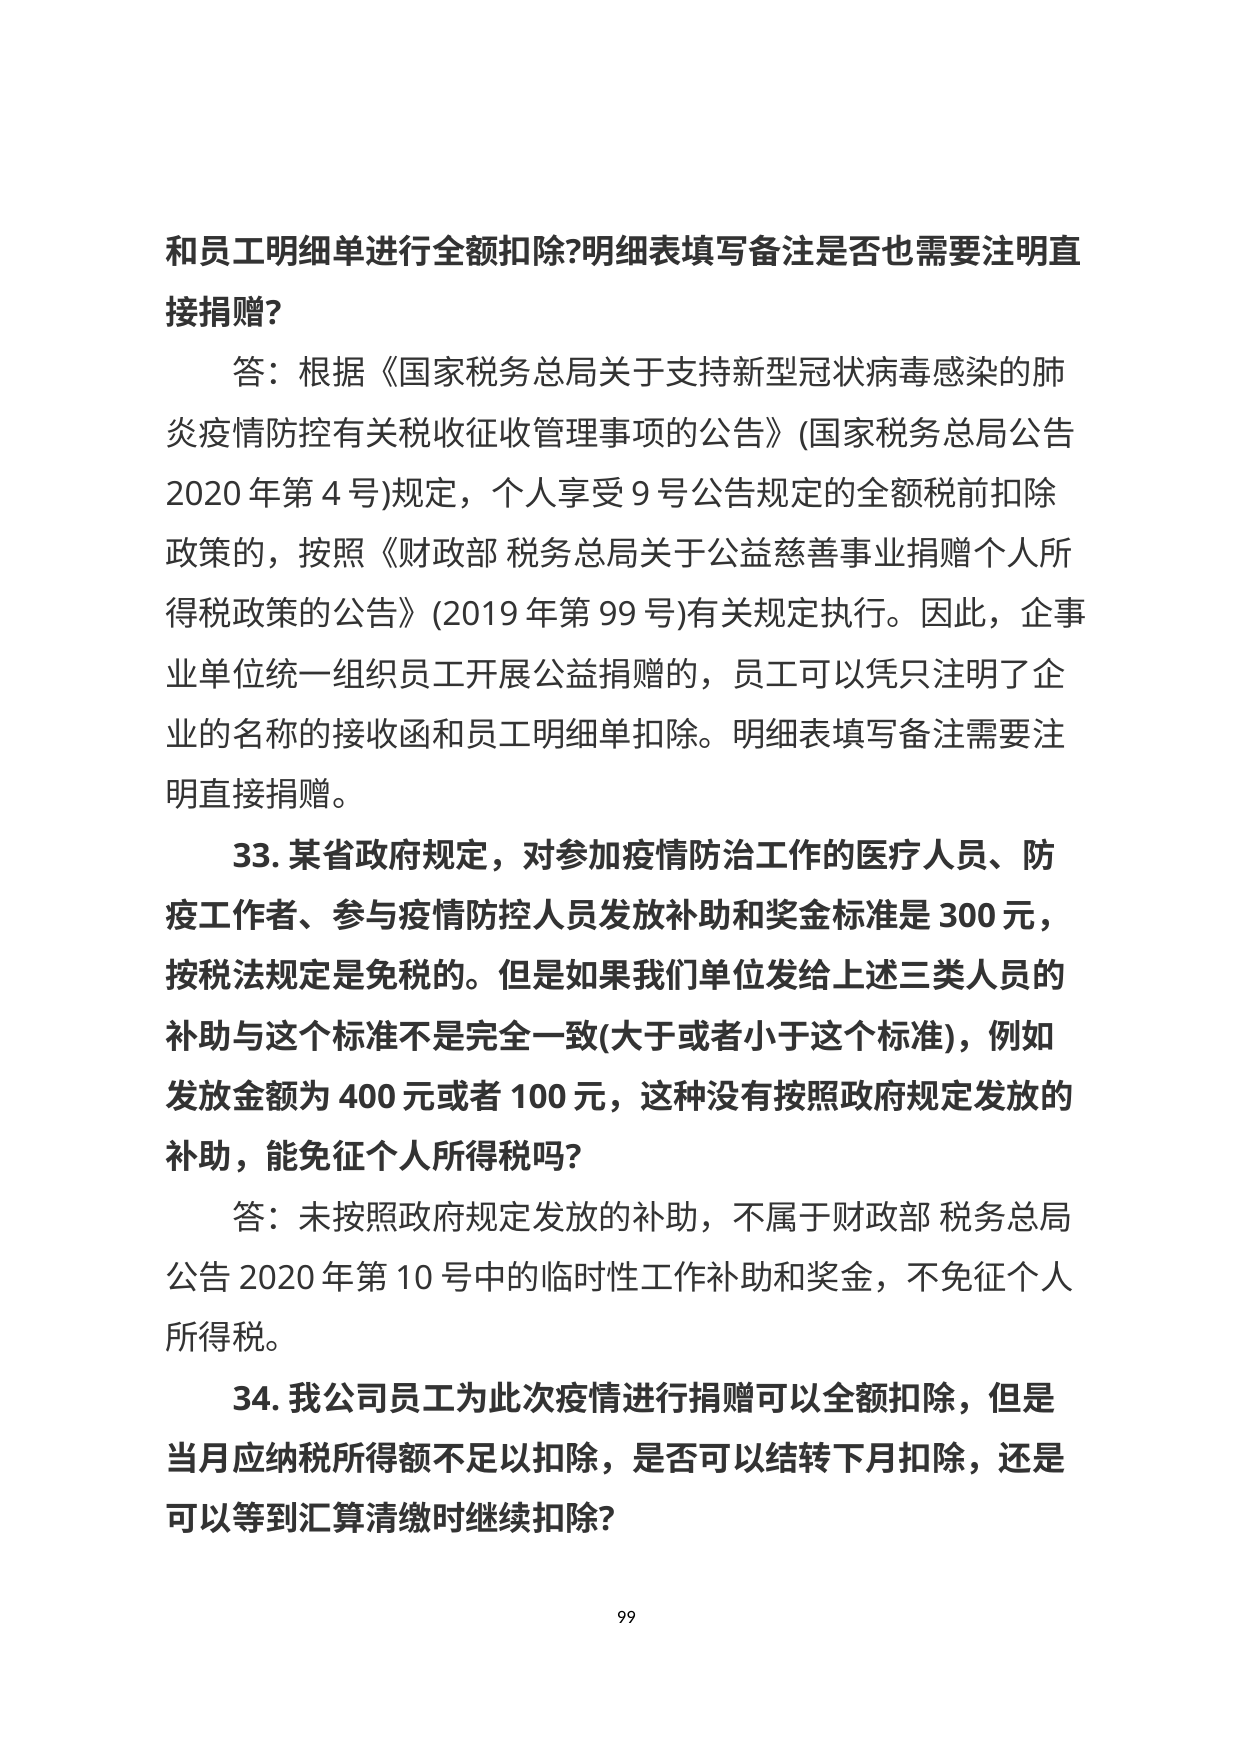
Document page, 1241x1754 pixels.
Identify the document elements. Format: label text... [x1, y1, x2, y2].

text 答：未按照政府规定发放的补助，不属于财政部 税务总局公告2020年第10号中的临时性工作补助和奖金，不免征个人所得税。 [165, 1184, 1087, 1365]
text 33. 某省政府规定，对参加疫情防治工作的医疗人员、防疫工作者、参与疫情防控人员发放补助和奖金标准是300元，按税法规定是免税的。但是如果我们单位发给上述三类人员的补助与这个标准不是完全一致(大于或者小于这个标准)，例如发放金额为400元或者100元，这种没有按照政府规定发放的补助，能免征个人所得税吗? [165, 822, 1087, 1184]
text 34. 我公司员工为此次疫情进行捐赠可以全额扣除，但是当月应纳税所得额不足以扣除，是否可以结转下月扣除，还是可以等到汇算清缴时继续扣除? [165, 1365, 1087, 1546]
text 答：根据《国家税务总局关于支持新型冠状病毒感染的肺炎疫情防控有关税收征收管理事项的公告》(国家税务总局公告2020年第4号)规定，个人享受9号公告规定的全额税前扣除政策的，按照《财政部 税务总局关于公益慈善事业捐赠个人所得税政策的公告》(2019年第99号)有关规定执行。因此，企事业单位统一组织员工开展公益捐赠的，员工可以凭只注明了企业的名称的接收函和员工明细单扣除。明细表填写备注需要注明直接捐赠。 [165, 340, 1087, 822]
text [165, 219, 1087, 340]
